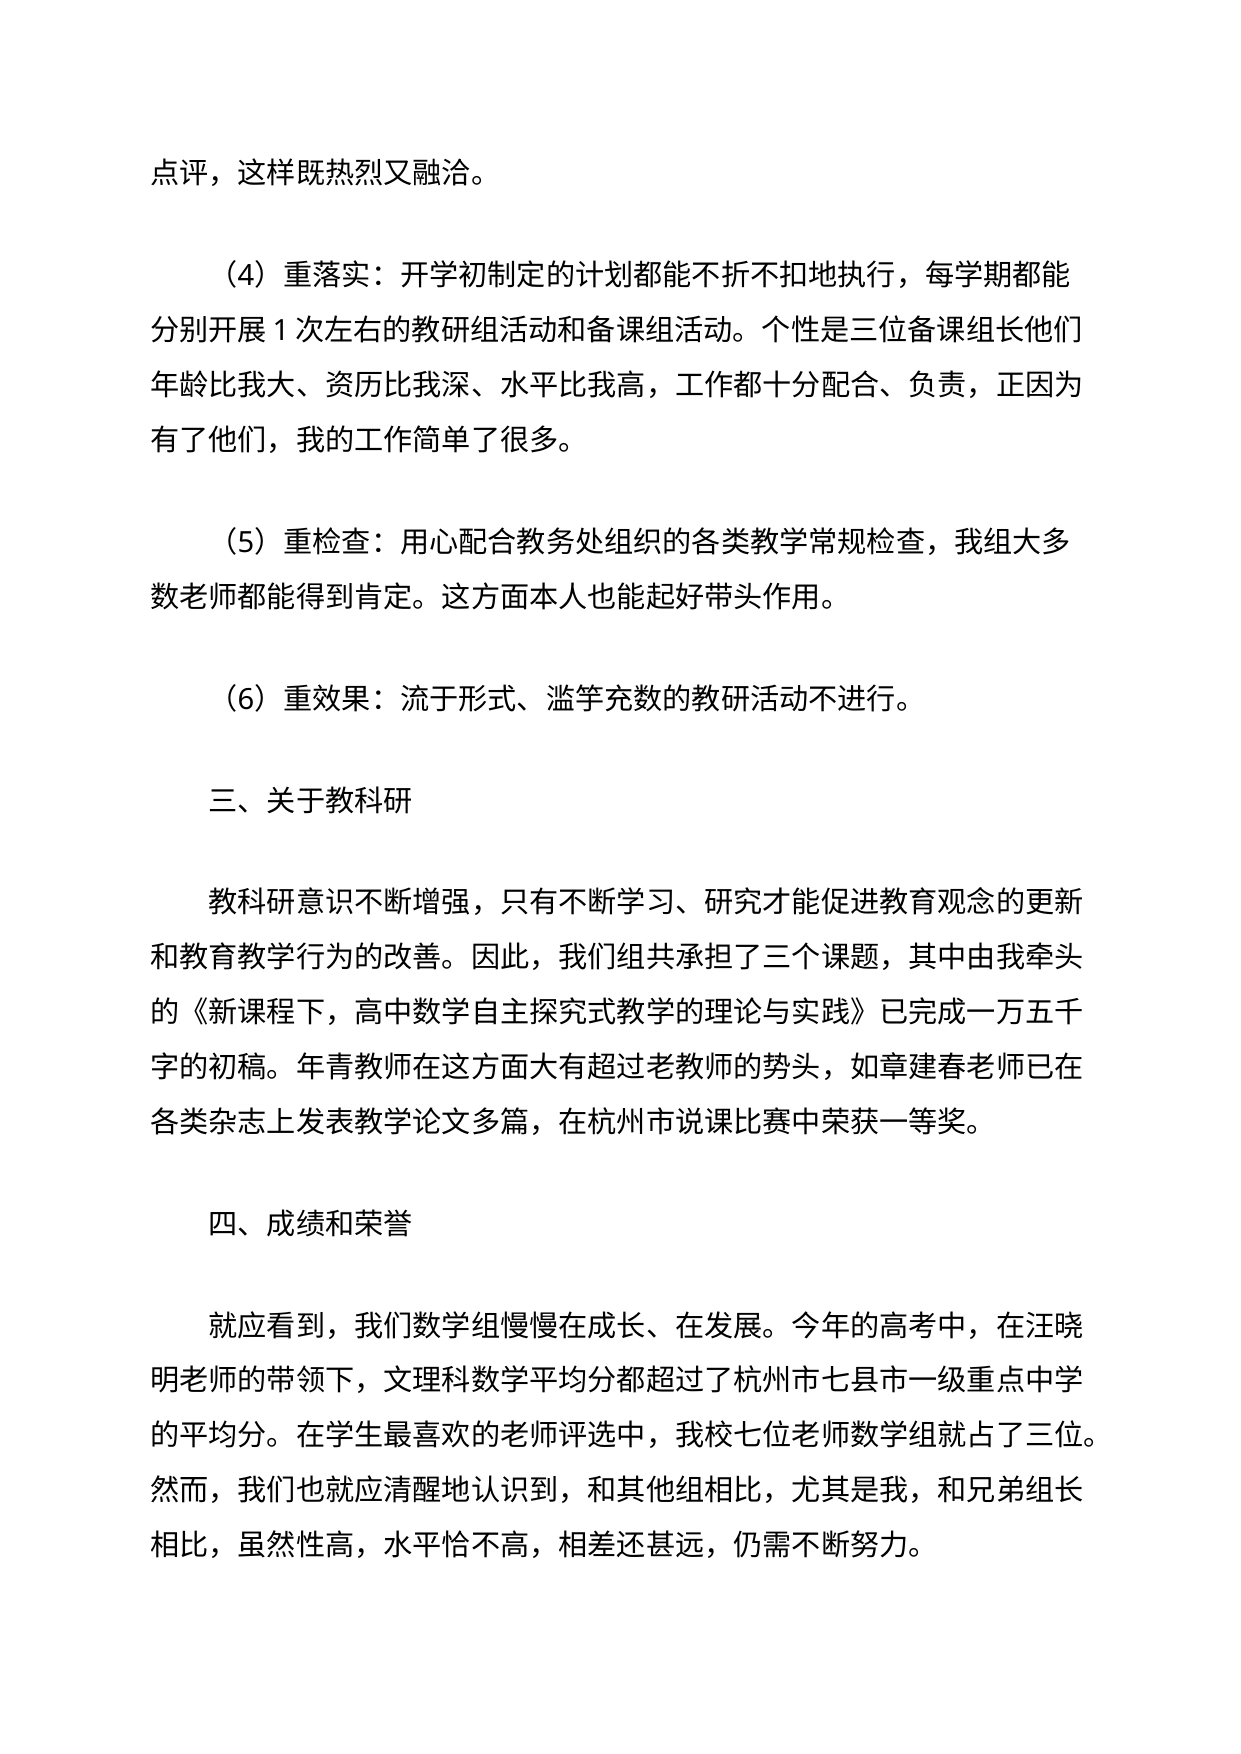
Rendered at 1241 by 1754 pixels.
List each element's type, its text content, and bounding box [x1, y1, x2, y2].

text （5）重检查：用心配合教务处组织的各类教学常规检查，我组大多数老师都能得到肯定。这方面本人也能起好带头作用。 [150, 518, 1090, 616]
text 就应看到，我们数学组慢慢在成长、在发展。今年的高考中，在汪晓明老师的带领下，文理科数学平均分都超过了杭州市七县市一级重点中学的平均分。在学生最喜欢的老师评选中，我校七位老师数学组就占了三位。然而，我们也就应清醒地认识到，和其他组相比，尤其是我，和兄弟组长相比，虽然性高，水平恰不高，相差还甚远，仍需不断努力。 [150, 1302, 1090, 1564]
text 四、成绩和荣誉 [150, 1200, 1090, 1243]
text 教科研意识不断增强，只有不断学习、研究才能促进教育观念的更新和教育教学行为的改善。因此，我们组共承担了三个课题，其中由我牵头的《新课程下，高中数学自主探究式教学的理论与实践》已完成一万五千字的初稿。年青教师在这方面大有超过老教师的势头，如章建春老师已在各类杂志上发表教学论文多篇，在杭州市说课比赛中荣获一等奖。 [150, 879, 1090, 1141]
text （6）重效果：流于形式、滥竽充数的教研活动不进行。 [150, 675, 1090, 718]
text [150, 150, 1090, 192]
text （4）重落实：开学初制定的计划都能不折不扣地执行，每学期都能分别开展1次左右的教研组活动和备课组活动。个性是三位备课组长他们年龄比我大、资历比我深、水平比我高，工作都十分配合、负责，正因为有了他们，我的工作简单了很多。 [150, 252, 1090, 459]
text 三、关于教科研 [150, 777, 1090, 819]
